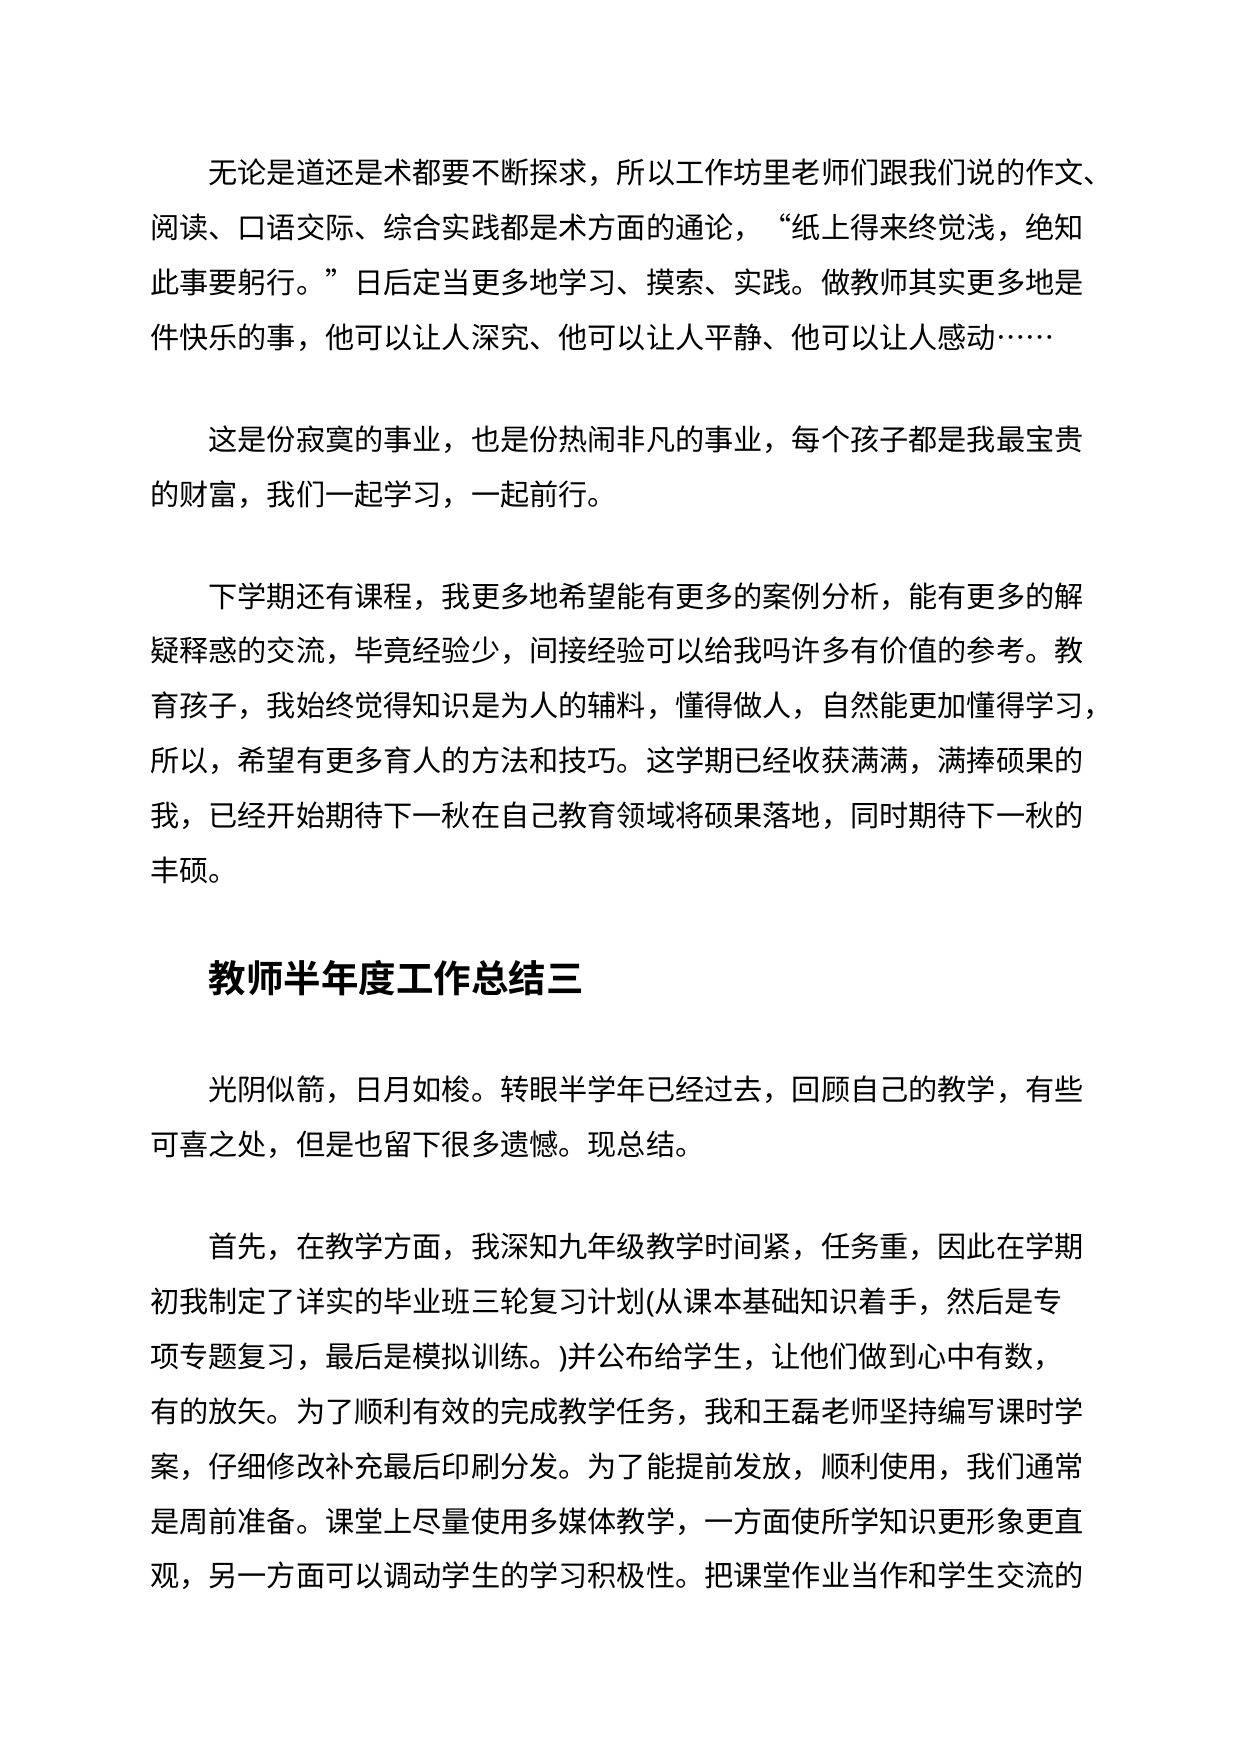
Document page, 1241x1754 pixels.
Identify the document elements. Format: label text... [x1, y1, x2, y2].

text 下学期还有课程，我更多地希望能有更多的案例分析，能有更多的解疑释惑的交流，毕竟经验少，间接经验可以给我吗许多有价值的参考。教育孩子，我始终觉得知识是为人的辅料，懂得做人，自然能更加懂得学习，所以，希望有更多育人的方法和技巧。这学期已经收获满满，满捧硕果的我，已经开始期待下一秋在自己教育领域将硕果落地，同时期待下一秋的丰硕。 [150, 573, 1090, 890]
text 这是份寂寞的事业，也是份热闹非凡的事业，每个孩子都是我最宝贵的财富，我们一起学习，一起前行。 [150, 416, 1090, 514]
text 教师半年度工作总结三 [150, 949, 1090, 1004]
text 光阴似箭，日月如梭。转眼半学年已经过去，回顾自己的教学，有些可喜之处，但是也留下很多遗憾。现总结。 [150, 1067, 1090, 1164]
text 无论是道还是术都要不断探求，所以工作坊里老师们跟我们说的作文、阅读、口语交际、综合实践都是术方面的通论，“纸上得来终觉浅，绝知此事要躬行。”日后定当更多地学习、摸索、实践。做教师其实更多地是件快乐的事，他可以让人深究、他可以让人平静、他可以让人感动…… [150, 150, 1090, 357]
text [150, 1223, 1090, 1595]
